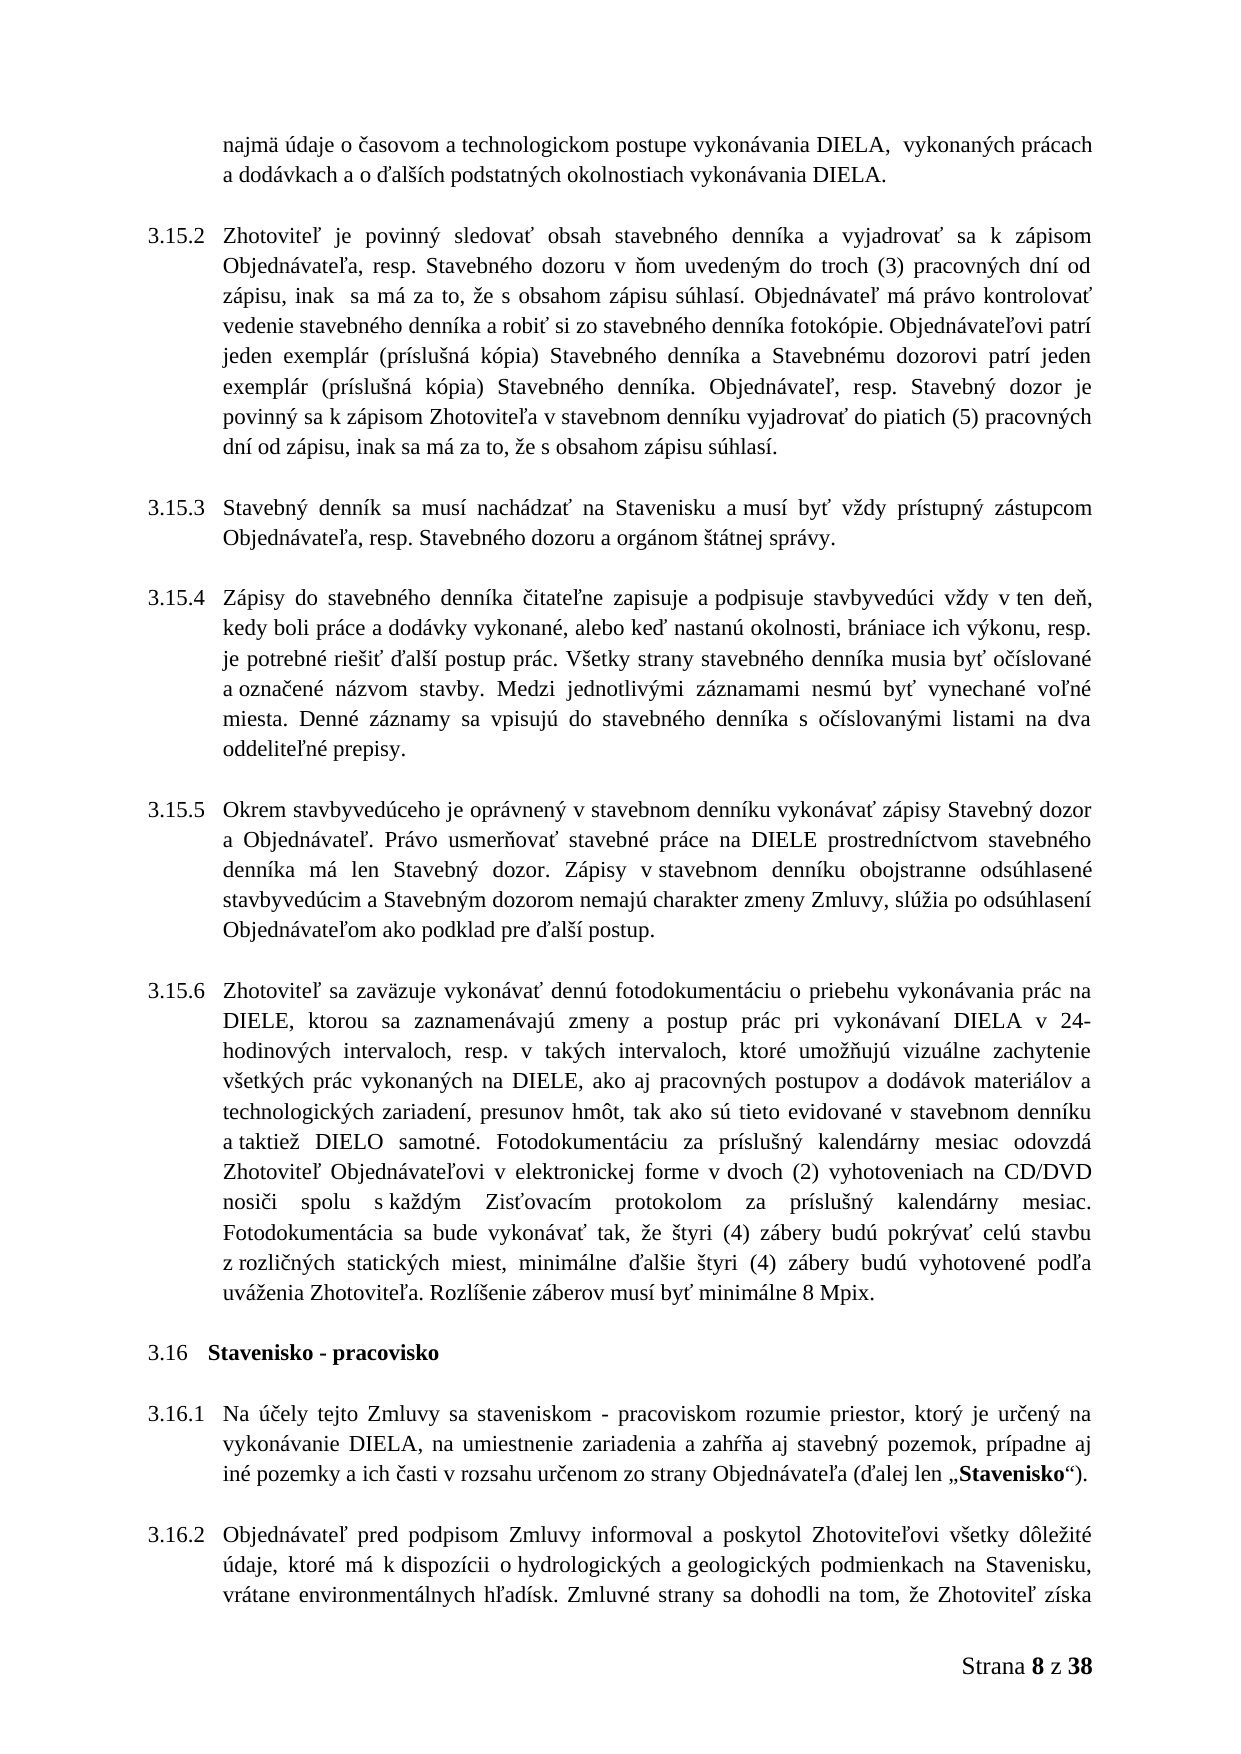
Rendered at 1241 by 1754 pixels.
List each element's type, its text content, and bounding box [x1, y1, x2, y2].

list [148, 131, 1093, 188]
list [148, 1521, 1093, 1607]
list Zhotoviteľ sa zaväzuje vykonávať dennú fotodokumentáciu o priebehu vykonávania prác na DIELE, ktorou sa zaznamenávajú zmeny a postup prác pri vykonávaní DIELA v 24-hodinových intervaloch, resp. v takých intervaloch, ktoré umožňujú vizuálne zachytenie všetkých prác vykonaných na DIELE, ako aj pracovných postupov a dodávok materiálov a technologických zariadení, presunov hmôt, tak ako sú tieto evidované v stavebnom denníku a taktiež DIELO samotné. Fotodokumentáciu za príslušný kalendárny mesiac odovzdá Zhotoviteľ Objednávateľovi v elektronickej forme v dvoch (2) vyhotoveniach na CD/DVD nosiči spolu s každým Zisťovacím protokolom za príslušný kalendárny mesiac. Fotodokumentácia sa bude vykonávať tak, že štyri (4) zábery budú pokrývať celú stavbu z rozličných statických miest, minimálne ďalšie štyri (4) zábery budú vyhotovené podľa uváženia Zhotoviteľa. Rozlíšenie záberov musí byť minimálne 8 Mpix. [148, 977, 1093, 1305]
list Na účely tejto Zmluvy sa staveniskom - pracoviskom rozumie priestor, ktorý je určený na vykonávanie DIELA, na umiestnenie zariadenia a zahŕňa aj stavebný pozemok, prípadne aj iné pozemky a ich časti v rozsahu určenom zo strany Objednávateľa (ďalej len „Stavenisko“). [148, 1400, 1093, 1487]
list Okrem stavbyvedúceho je oprávnený v stavebnom denníku vykonávať zápisy Stavebný dozor a Objednávateľ. Právo usmerňovať stavebné práce na DIELE prostredníctvom stavebného denníka má len Stavebný dozor. Zápisy v stavebnom denníku obojstranne odsúhlasené stavbyvedúcim a Stavebným dozorom nemajú charakter zmeny Zmluvy, slúžia po odsúhlasení Objednávateľom ako podklad pre ďalší postup. [148, 796, 1093, 943]
list Stavenisko - pracovisko [148, 1339, 1093, 1366]
list Zápisy do stavebného denníka čitateľne zapisuje a podpisuje stavbyvedúci vždy v ten deň, kedy boli práce a dodávky vykonané, alebo keď nastanú okolnosti, brániace ich výkonu, resp. je potrebné riešiť ďalší postup prác. Všetky strany stavebného denníka musia byť očíslované a označené názvom stavby. Medzi jednotlivými záznamami nesmú byť vynechané voľné miesta. Denné záznamy sa vpisujú do stavebného denníka s očíslovanými listami na dva oddeliteľné prepisy. [148, 584, 1093, 762]
list Stavebný denník sa musí nachádzať na Stavenisku a musí byť vždy prístupný zástupcom Objednávateľa, resp. Stavebného dozoru a orgánom štátnej správy. [148, 493, 1093, 550]
list Zhotoviteľ je povinný sledovať obsah stavebného denníka a vyjadrovať sa k zápisom Objednávateľa, resp. Stavebného dozoru v ňom uvedeným do troch (3) pracovných dní od zápisu, inak sa má za to, že s obsahom zápisu súhlasí. Objednávateľ má právo kontrolovať vedenie stavebného denníka a robiť si zo stavebného denníka fotokópie. Objednávateľovi patrí jeden exemplár (príslušná kópia) Stavebného denníka a Stavebnému dozorovi patrí jeden exemplár (príslušná kópia) Stavebného denníka. Objednávateľ, resp. Stavebný dozor je povinný sa k zápisom Zhotoviteľa v stavebnom denníku vyjadrovať do piatich (5) pracovných dní od zápisu, inak sa má za to, že s obsahom zápisu súhlasí. [148, 222, 1093, 459]
